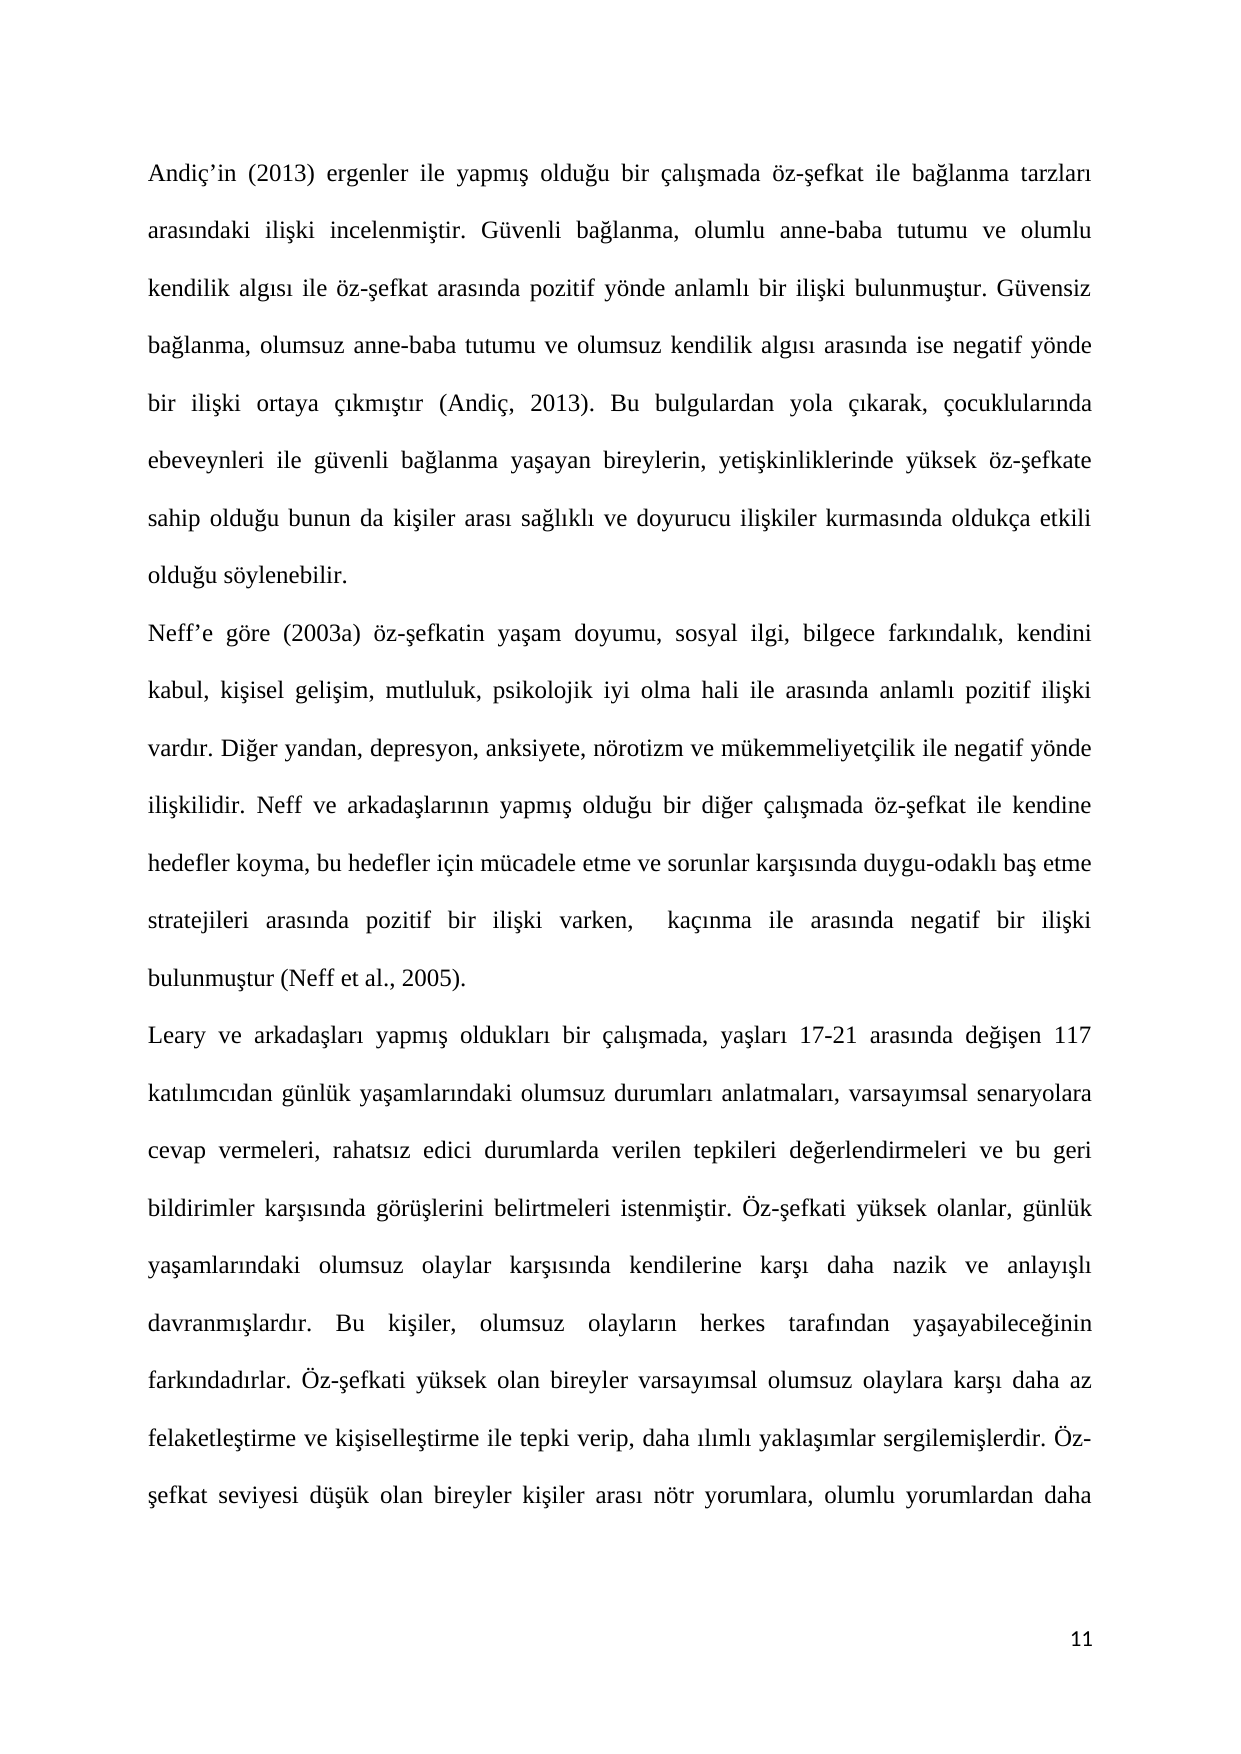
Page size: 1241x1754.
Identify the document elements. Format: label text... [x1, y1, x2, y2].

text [148, 1020, 1093, 1509]
text Neff’e göre (2003a) öz-şefkatin yaşam doyumu, sosyal ilgi, bilgece farkındalık, kendini kabul, kişisel gelişim, mutluluk, psikolojik iyi olma hali ile arasında anlamlı pozitif ilişki vardır. Diğer yandan, depresyon, anksiyete, nörotizm ve mükemmeliyetçilik ile negatif yönde ilişkilidir. Neff ve arkadaşlarının yapmış olduğu bir diğer çalışmada öz-şefkat ile kendine hedefler koyma, bu hedefler için mücadele etme ve sorunlar karşısında duygu-odaklı baş etme stratejileri arasında pozitif bir ilişki varken, kaçınma ile arasında negatif bir ilişki bulunmuştur (Neff et al., 2005). [148, 618, 1093, 992]
text Andiç’in (2013) ergenler ile yapmış olduğu bir çalışmada öz-şefkat ile bağlanma tarzları arasındaki ilişki incelenmiştir. Güvenli bağlanma, olumlu anne-baba tutumu ve olumlu kendilik algısı ile öz-şefkat arasında pozitif yönde anlamlı bir ilişki bulunmuştur. Güvensiz bağlanma, olumsuz anne-baba tutumu ve olumsuz kendilik algısı arasında ise negatif yönde bir ilişki ortaya çıkmıştır (Andiç, 2013). Bu bulgulardan yola çıkarak, çocuklularında ebeveynleri ile güvenli bağlanma yaşayan bireylerin, yetişkinliklerinde yüksek öz-şefkate sahip olduğu bunun da kişiler arası sağlıklı ve doyurucu ilişkiler kurmasında oldukça etkili olduğu söylenebilir. [148, 158, 1093, 589]
